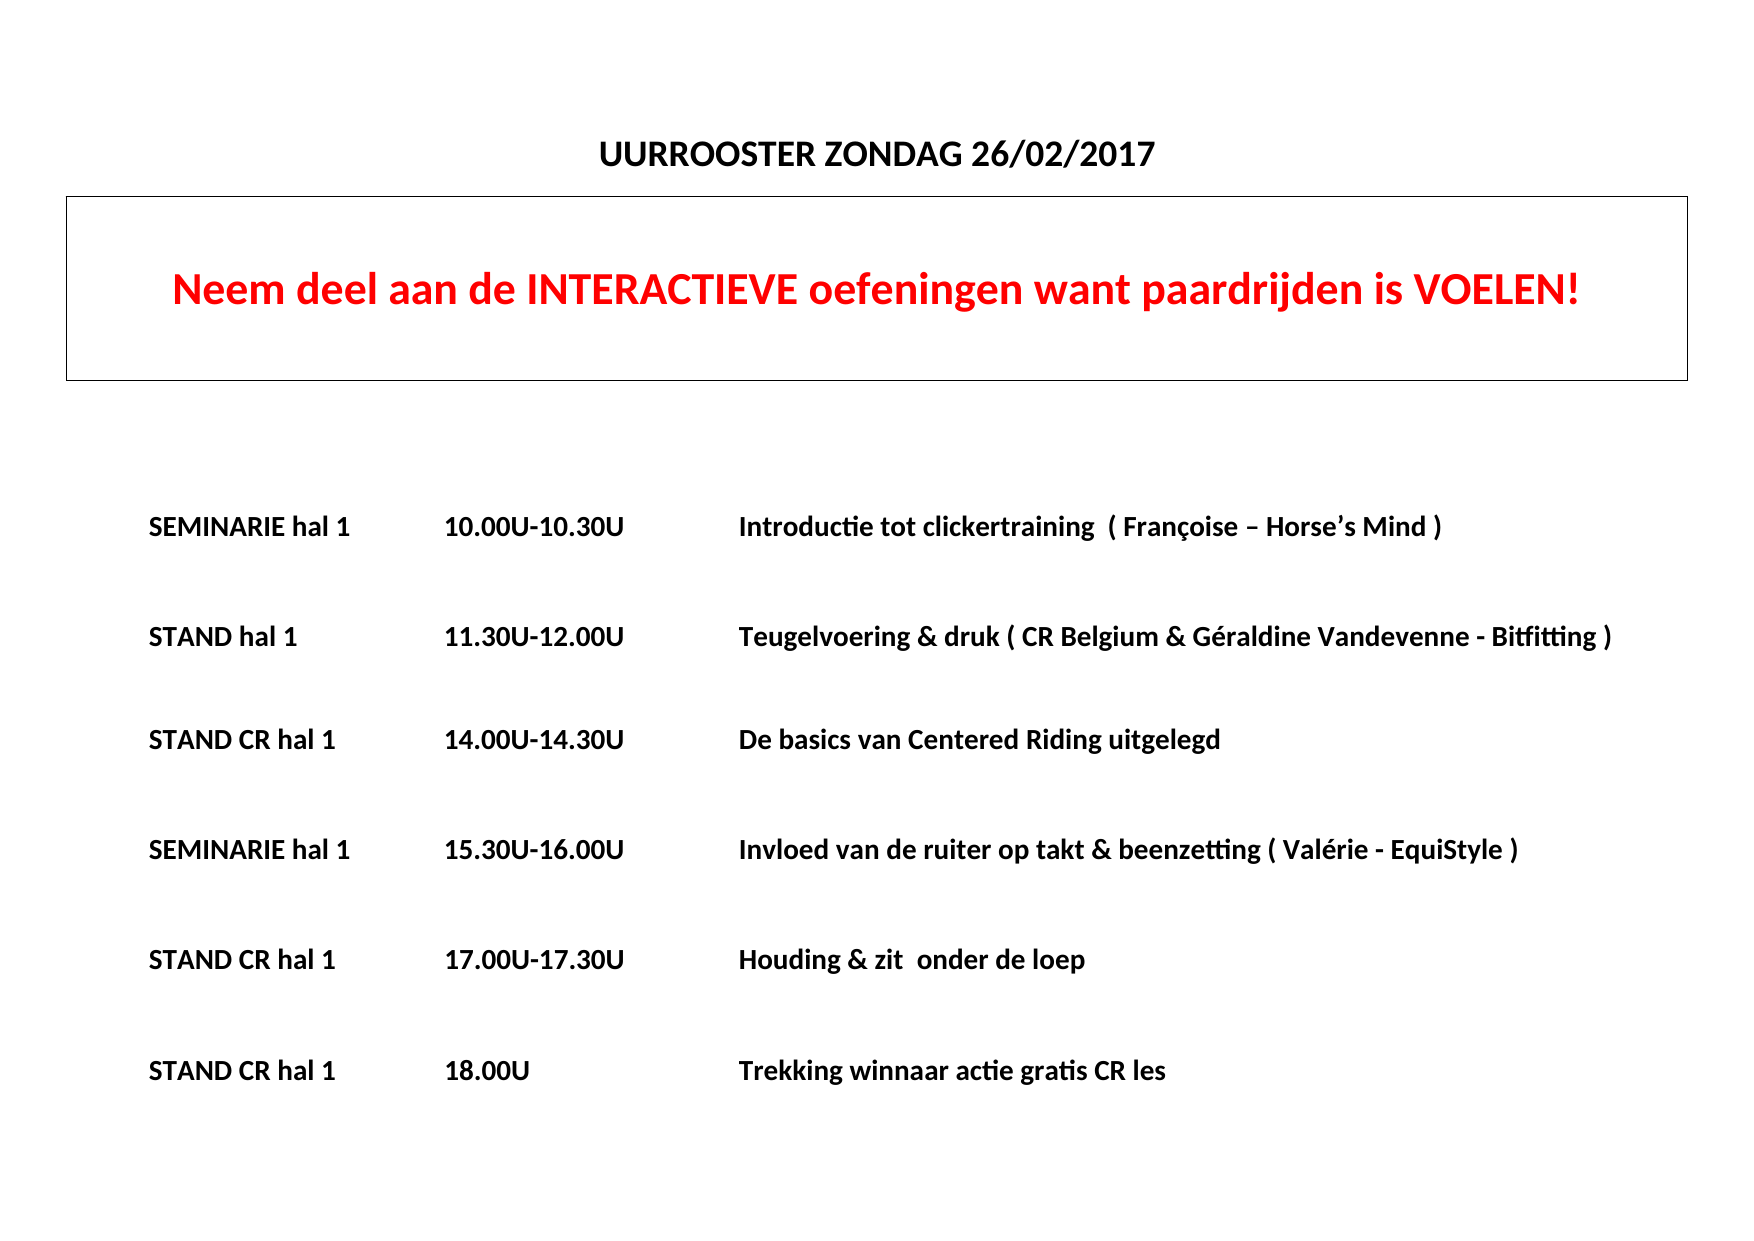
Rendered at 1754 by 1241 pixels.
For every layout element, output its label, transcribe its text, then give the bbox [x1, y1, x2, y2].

text SEMINARIE hal 1 10.00U-10.30U Introductie tot clickertraining ( Françoise – Horse’s Mind ) [75, 508, 1679, 544]
text SEMINARIE hal 1 15.30U-16.00U Invloed van de ruiter op takt & beenzetting ( Valérie - EquiStyle ) [75, 831, 1679, 867]
text Neem deel aan de INTERACTIEVE oefeningen want paardrijden is VOELEN! [67, 257, 1687, 316]
text STAND CR hal 1 14.00U-14.30U De basics van Centered Riding uitgelegd [75, 721, 1679, 757]
text UURROOSTER ZONDAG 26/02/2017 [75, 130, 1679, 176]
text STAND CR hal 1 17.00U-17.30U Houding & zit onder de loep [149, 941, 1679, 977]
text STAND CR hal 1 18.00U Trekking winnaar actie gratis CR les [149, 1052, 1679, 1087]
text STAND hal 1 11.30U-12.00U Teugelvoering & druk ( CR Belgium & Géraldine Vandevenne - Bitfitting ) [75, 618, 1679, 654]
